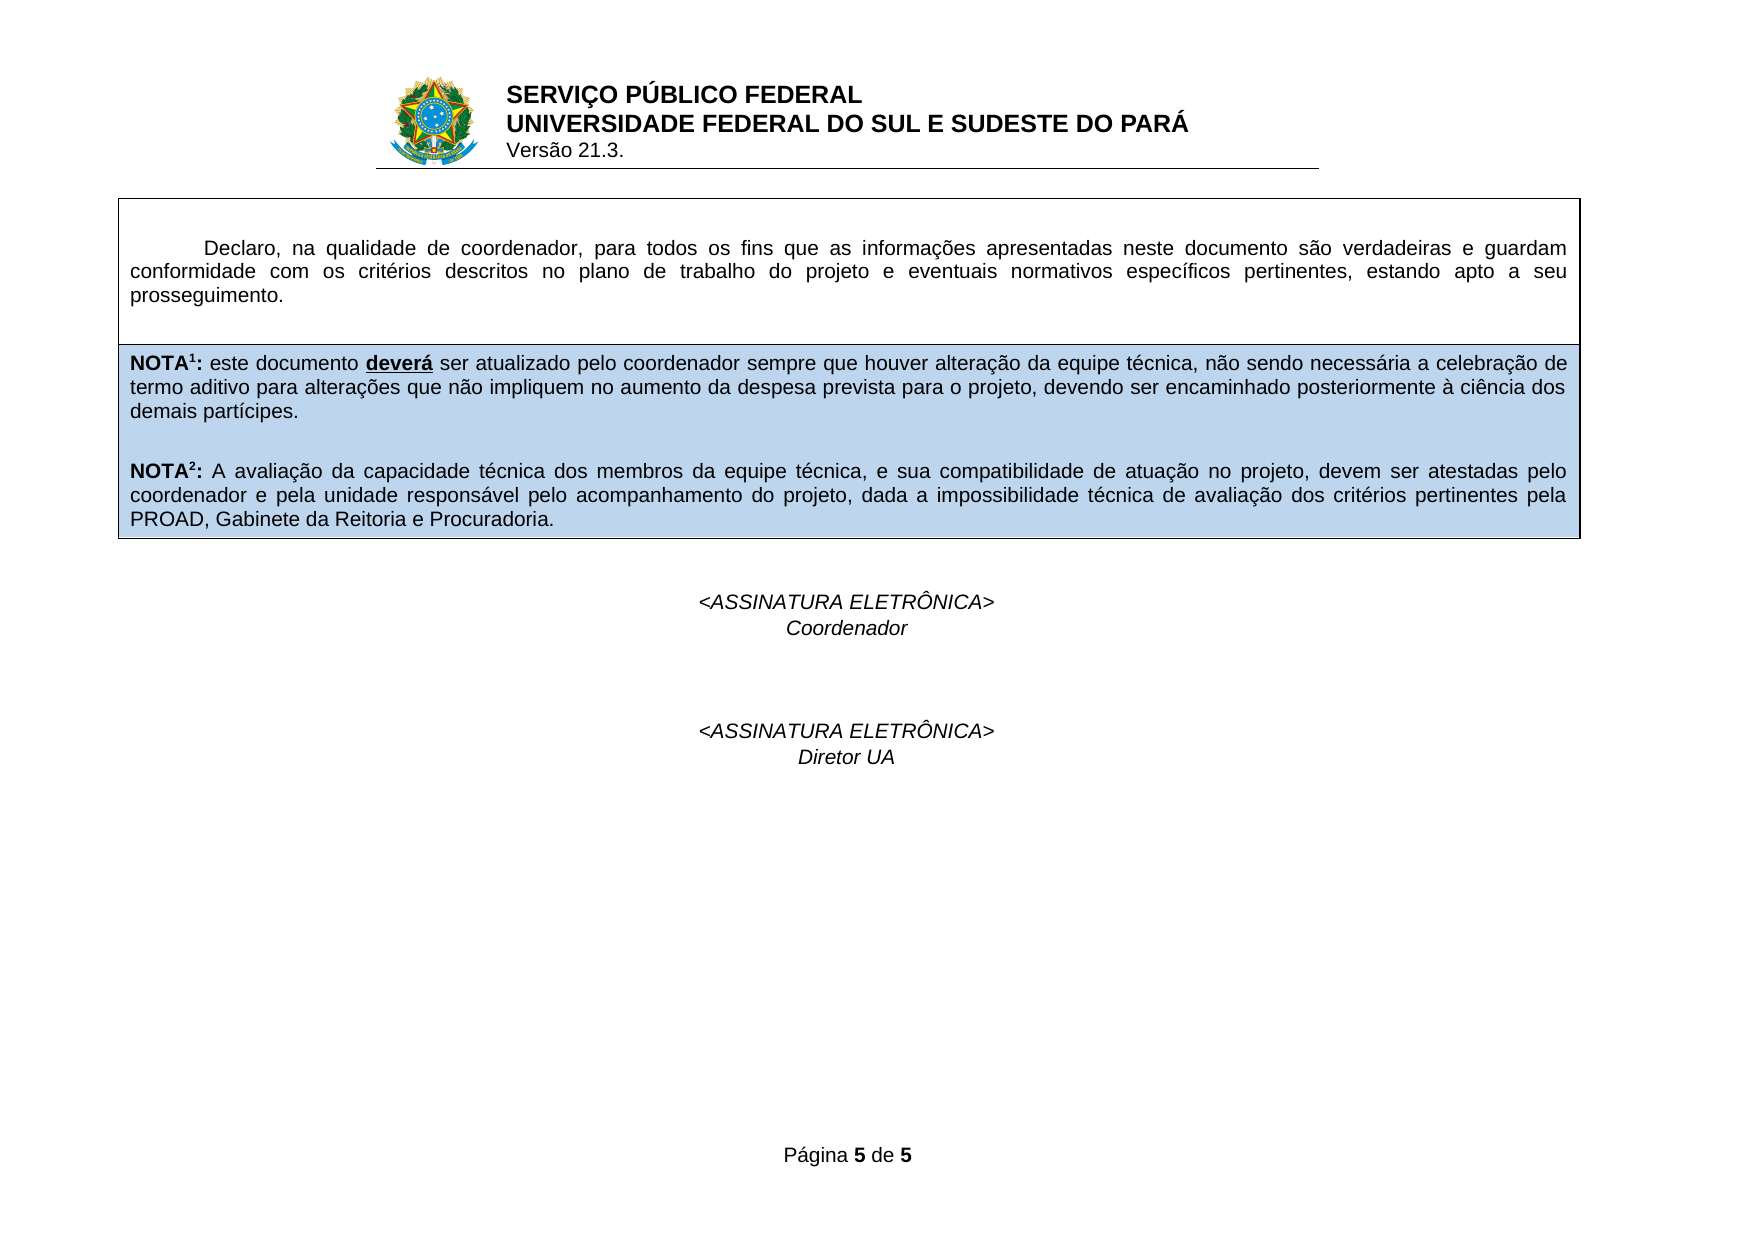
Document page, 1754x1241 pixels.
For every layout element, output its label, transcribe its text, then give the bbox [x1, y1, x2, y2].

picture [386, 74, 482, 168]
text <ASSINATURA ELETRÔNICA> [118, 719, 1577, 743]
table_cell NOTA1: este documento deverá ser atualizado pelo coordenador sempre que houver alteração da equipe técnica, não sendo necessária a celebração de termo aditivo para alterações que não impliquem no aumento da despesa prevista para o projeto, devendo ser encaminhado posteriormente à ciência dos demais partícipes. NOTA2: A avaliação da capacidade técnica dos membros da equipe técnica, e sua compatibilidade de atuação no projeto, devem ser atestadas pelo coordenador e pela unidade responsável pelo acompanhamento do projeto, dada a impossibilidade técnica de avaliação dos critérios pertinentes pela PROAD, Gabinete da Reitoria e Procuradoria. [119, 345, 1579, 537]
table_cell Declaro, na qualidade de coordenador, para todos os fins que as informações apresentadas neste documento são verdadeiras e guardam conformidade com os critérios descritos no plano de trabalho do projeto e eventuais normativos específicos pertinentes, estando apto a seu prosseguimento. [119, 199, 1579, 344]
text <ASSINATURA ELETRÔNICA> [118, 590, 1577, 614]
text Coordenador [118, 616, 1577, 640]
text Diretor UA [118, 745, 1577, 769]
